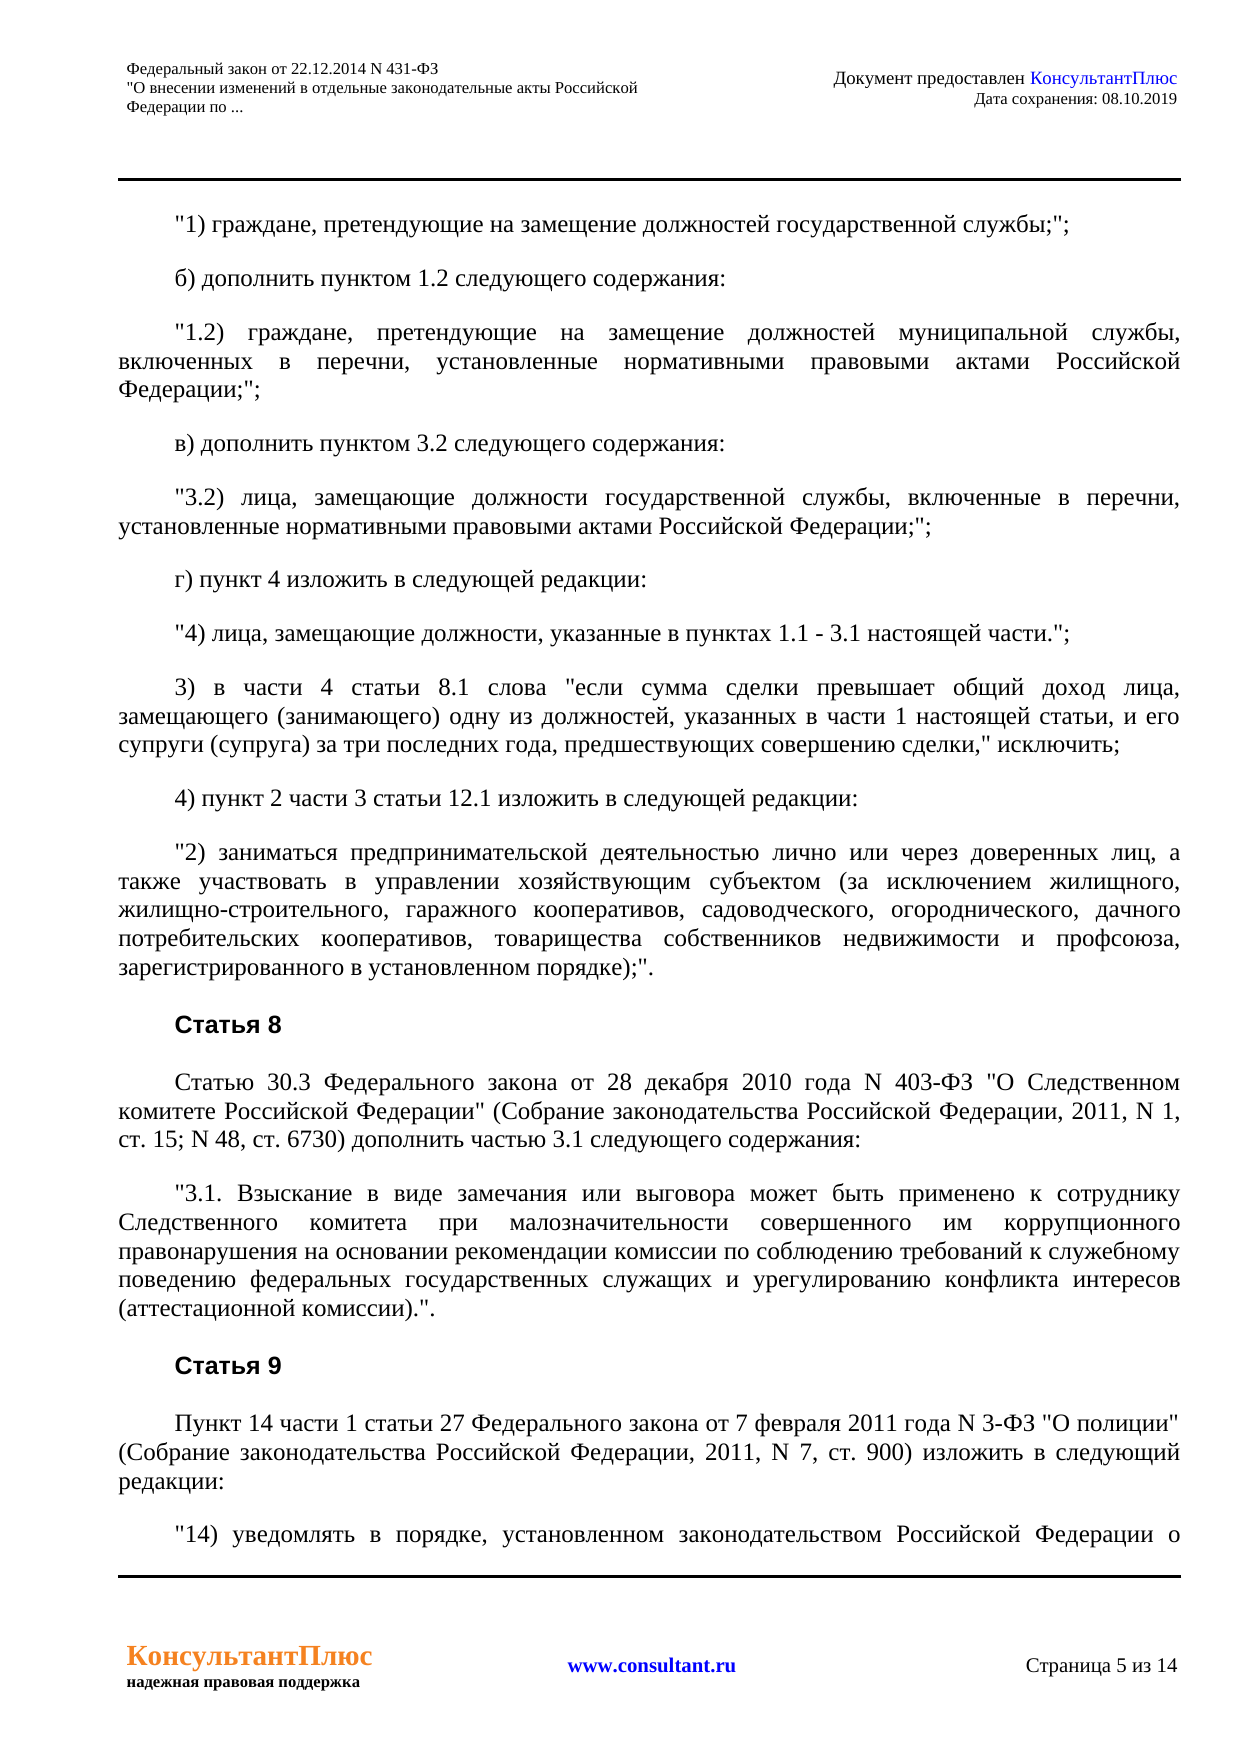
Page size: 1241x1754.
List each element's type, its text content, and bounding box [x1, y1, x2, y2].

text б) дополнить пунктом 1.2 следующего содержания: [118, 263, 1181, 292]
text "3.1. Взыскание в виде замечания или выговора может быть применено к сотруднику Следственного комитета при малозначительности совершенного им коррупционного правонарушения на основании рекомендации комиссии по соблюдению требований к служебному поведению федеральных государственных служащих и урегулированию конфликта интересов (аттестационной комиссии).". [118, 1178, 1181, 1322]
text "2) заниматься предпринимательской деятельностью лично или через доверенных лиц, а также участвовать в управлении хозяйствующим субъектом (за исключением жилищного, жилищно-строительного, гаражного кооперативов, садоводческого, огороднического, дачного потребительских кооперативов, товарищества собственников недвижимости и профсоюза, зарегистрированного в установленном порядке);". [118, 837, 1181, 981]
text "4) лица, замещающие должности, указанные в пунктах 1.1 - 3.1 настоящей части."; [118, 618, 1181, 647]
text Статью 30.3 Федерального закона от 28 декабря 2010 года N 403-ФЗ "О Следственном комитете Российской Федерации" (Собрание законодательства Российской Федерации, 2011, N 1, ст. 15; N 48, ст. 6730) дополнить частью 3.1 следующего содержания: [118, 1067, 1181, 1153]
text г) пункт 4 изложить в следующей редакции: [118, 564, 1181, 593]
text "3.2) лица, замещающие должности государственной службы, включенные в перечни, установленные нормативными правовыми актами Российской Федерации;"; [118, 482, 1181, 539]
text Пункт 14 части 1 статьи 27 Федерального закона от 7 февраля 2011 года N 3-ФЗ "О полиции" (Собрание законодательства Российской Федерации, 2011, N 7, ст. 900) изложить в следующий редакции: [118, 1408, 1181, 1494]
text "1.2) граждане, претендующие на замещение должностей муниципальной службы, включенных в перечни, установленные нормативными правовыми актами Российской Федерации;"; [118, 317, 1181, 403]
title Статья 8 [118, 1009, 1181, 1038]
text в) дополнить пунктом 3.2 следующего содержания: [118, 428, 1181, 457]
text 3) в части 4 статьи 8.1 слова "если сумма сделки превышает общий доход лица, замещающего (занимающего) одну из должностей, указанных в части 1 настоящей статьи, и его супруги (супруга) за три последних года, предшествующих совершению сделки," исключить; [118, 672, 1181, 758]
text "1) граждане, претендующие на замещение должностей государственной службы;"; [118, 209, 1181, 238]
title Статья 9 [118, 1351, 1181, 1379]
text 4) пункт 2 части 3 статьи 12.1 изложить в следующей редакции: [118, 783, 1181, 812]
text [118, 1519, 1181, 1548]
